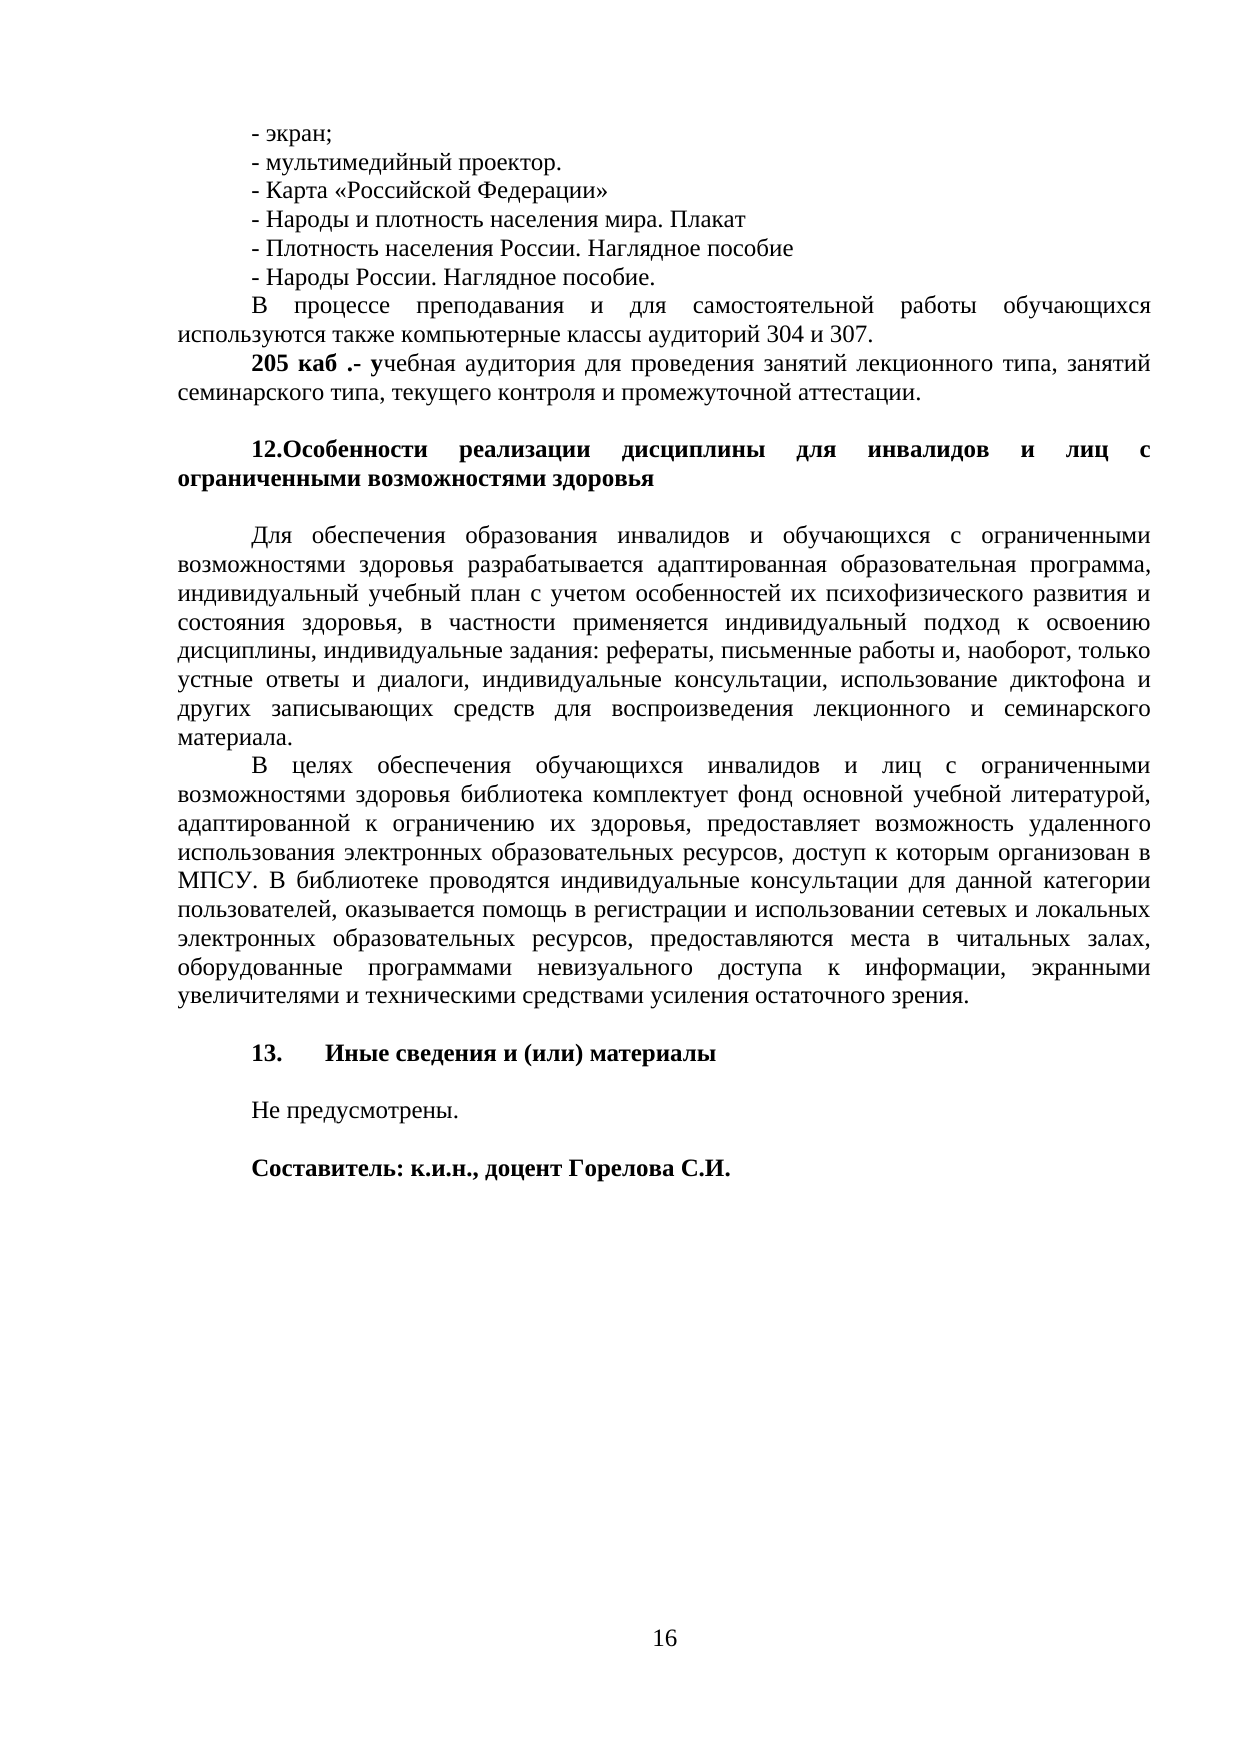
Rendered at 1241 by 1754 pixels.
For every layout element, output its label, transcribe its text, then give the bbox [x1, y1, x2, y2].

text Для обеспечения образования инвалидов и обучающихся с ограниченными возможностями здоровья разрабатывается адаптированная образовательная программа, индивидуальный учебный план с учетом особенностей их психофизического развития и состояния здоровья, в частности применяется индивидуальный подход к освоению дисциплины, индивидуальные задания: рефераты, письменные работы и, наоборот, только устные ответы и диалоги, индивидуальные консультации, использование диктофона и других записывающих средств для воспроизведения лекционного и семинарского материала. [177, 521, 1152, 751]
list Иные сведения и (или) материалы [177, 1038, 1152, 1067]
list - Плотность населения России. Наглядное пособие [177, 233, 1152, 262]
text Составитель: к.и.н., доцент Горелова С.И. [177, 1153, 1152, 1182]
list - мультимедийный проектор. [177, 147, 1152, 176]
text Не предусмотрены. [177, 1096, 1152, 1124]
list - Народы и плотность населения мира. Плакат [177, 204, 1152, 233]
list - экран; [177, 118, 1152, 147]
text В целях обеспечения обучающихся инвалидов и лиц с ограниченными возможностями здоровья библиотека комплектует фонд основной учебной литературой, адаптированной к ограничению их здоровья, предоставляет возможность удаленного использования электронных образовательных ресурсов, доступ к которым организован в МПСУ. В библиотеке проводятся индивидуальные консультации для данной категории пользователей, оказывается помощь в регистрации и использовании сетевых и локальных электронных образовательных ресурсов, предоставляются места в читальных залах, оборудованные программами невизуального доступа к информации, экранными увеличителями и техническими средствами усиления остаточного зрения. [177, 751, 1152, 1009]
list В процессе преподавания и для самостоятельной работы обучающихся используются также компьютерные классы аудиторий 304 и 307. [177, 291, 1152, 348]
text 12.Особенности реализации дисциплины для инвалидов и лиц с ограниченными возможностями здоровья [177, 434, 1152, 492]
list 205 каб .- учебная аудитория для проведения занятий лекционного типа, занятий семинарского типа, текущего контроля и промежуточной аттестации. [177, 348, 1152, 406]
list - Карта «Российской Федерации» [177, 176, 1152, 204]
list - Народы России. Наглядное пособие. [177, 262, 1152, 291]
